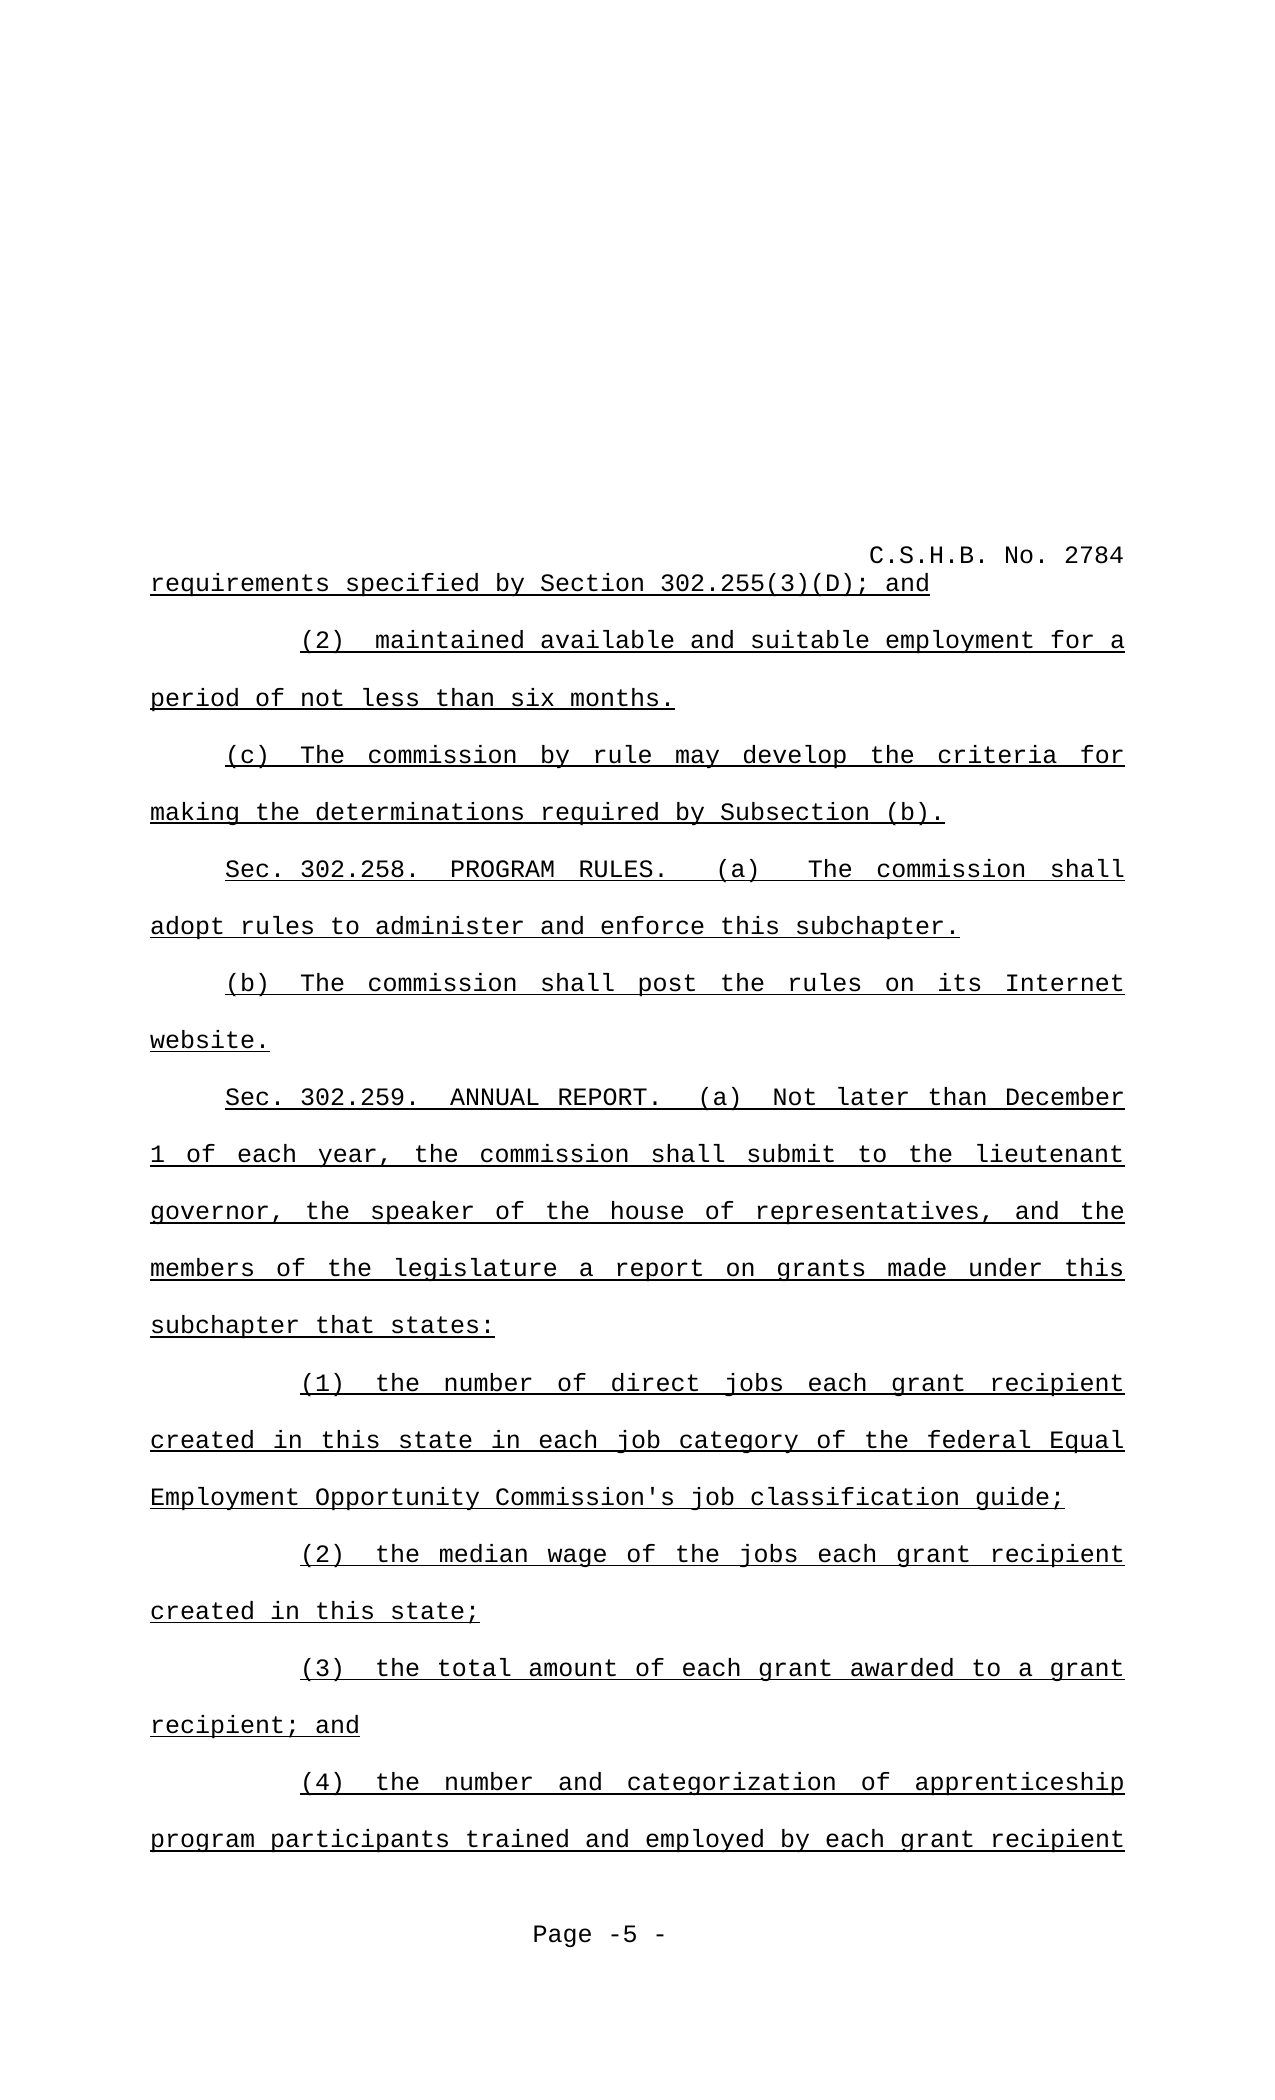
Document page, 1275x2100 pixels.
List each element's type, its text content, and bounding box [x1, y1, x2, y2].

text Sec. 302.258. PROGRAM RULES. (a) The commission shall adopt rules to administer and enforce this subchapter. [150, 856, 1125, 942]
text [150, 1769, 1125, 1850]
text (2) maintained available and suitable employment for a period of not less than six months. [150, 628, 1125, 713]
text (c) The commission by rule may develop the criteria for making the determinations required by Subsection (b). [150, 742, 1125, 828]
text Sec. 302.259. ANNUAL REPORT. (a) Not later than December 1 of each year, the commission shall submit to the lieutenant governor, the speaker of the house of representatives, and the members of the legislature a report on grants made under this subchapter that states: [150, 1167, 1125, 1222]
text Sec. 302.259. ANNUAL REPORT. (a) Not later than December 1 of each year, the commission shall submit to the lieutenant governor, the speaker of the house of representatives, and the members of the legislature a report on grants made under this subchapter that states: [150, 1281, 1125, 1341]
text Sec. 302.259. ANNUAL REPORT. (a) Not later than December 1 of each year, the commission shall submit to the lieutenant governor, the speaker of the house of representatives, and the members of the legislature a report on grants made under this subchapter that states: [150, 1224, 1125, 1279]
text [150, 571, 1125, 599]
text (b) The commission shall post the rules on its Internet website. [150, 970, 1125, 1056]
text (1) the number of direct jobs each grant recipient created in this state in each job category of the federal Equal Employment Opportunity Commission's job classification guide; [150, 1370, 1125, 1450]
text Sec. 302.259. ANNUAL REPORT. (a) Not later than December 1 of each year, the commission shall submit to the lieutenant governor, the speaker of the house of representatives, and the members of the legislature a report on grants made under this subchapter that states: [150, 1084, 1125, 1165]
text (2) the median wage of the jobs each grant recipient created in this state; [150, 1541, 1125, 1627]
text (1) the number of direct jobs each grant recipient created in this state in each job category of the federal Equal Employment Opportunity Commission's job classification guide; [150, 1452, 1125, 1513]
text (3) the total amount of each grant awarded to a grant recipient; and [150, 1655, 1125, 1741]
